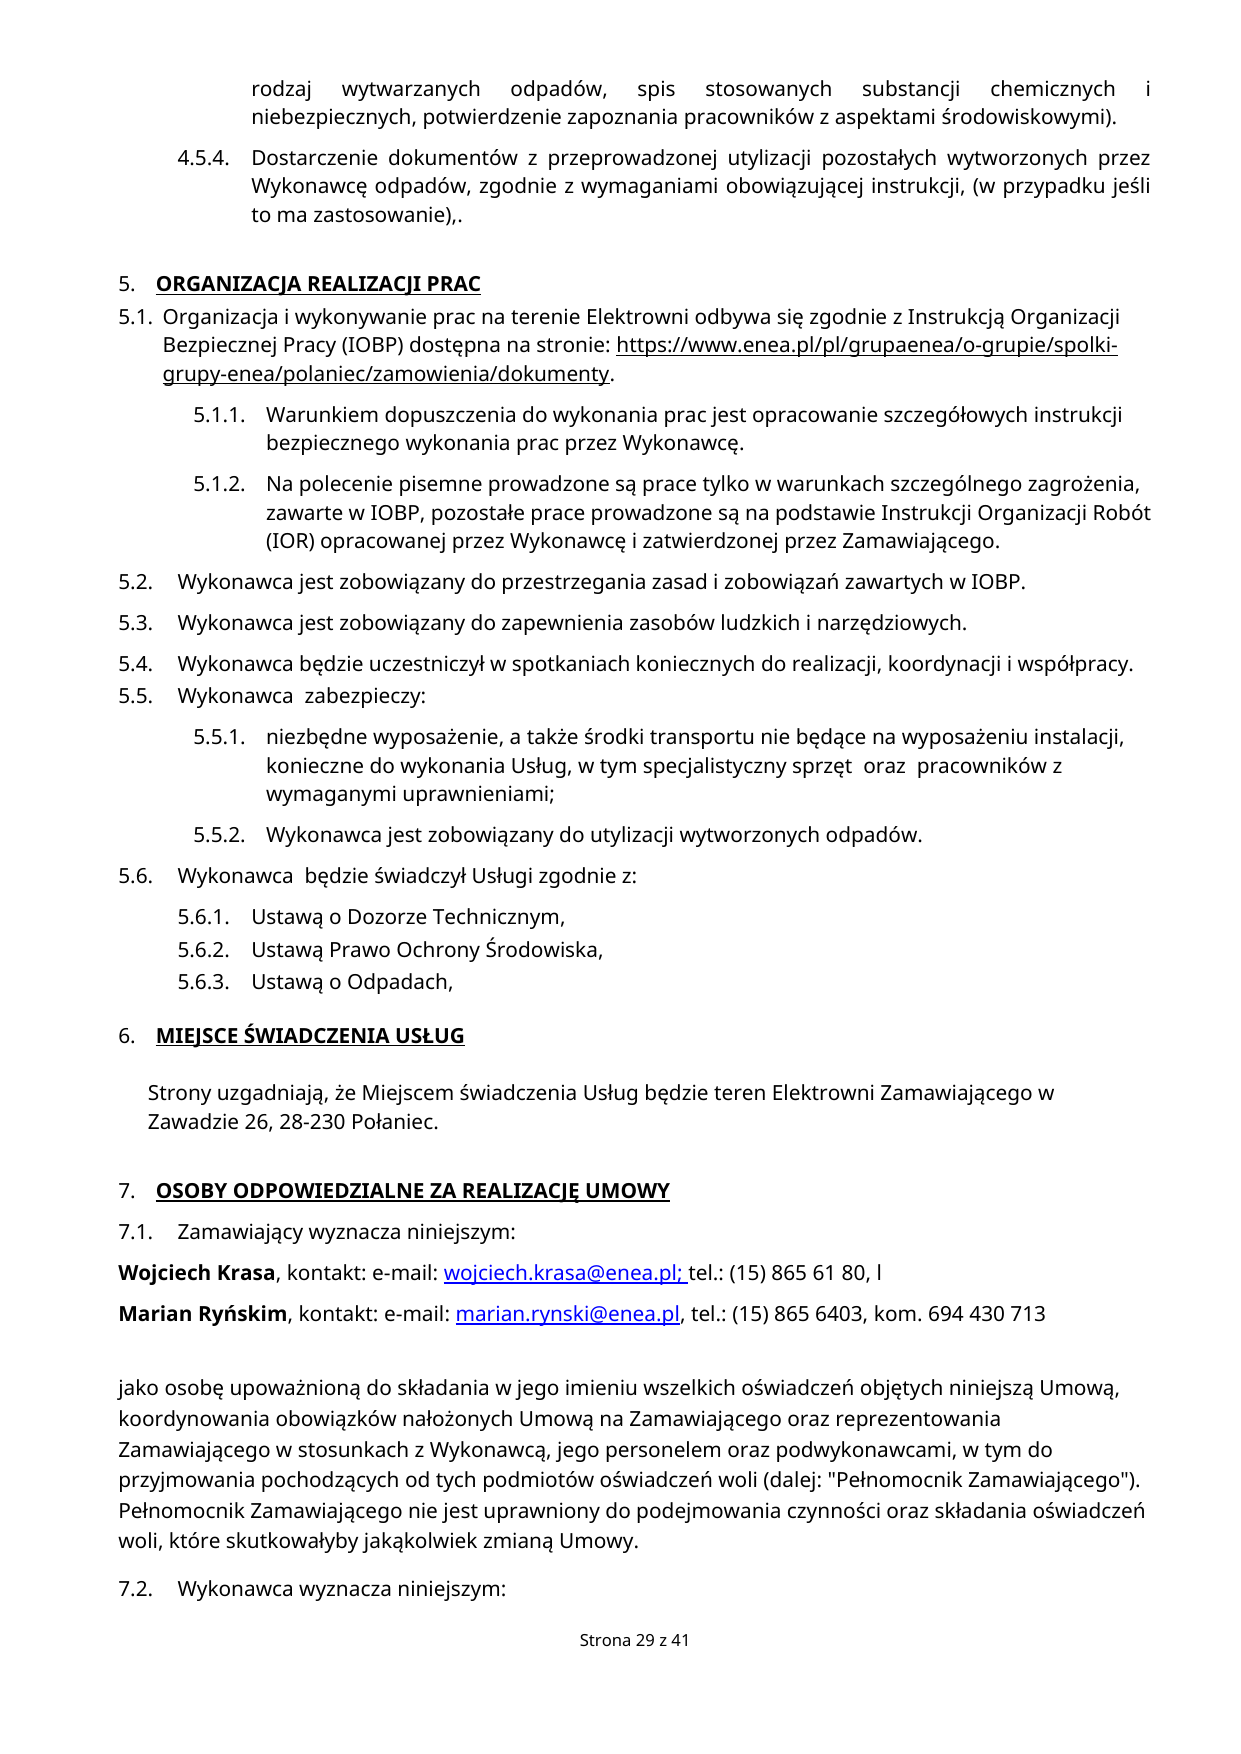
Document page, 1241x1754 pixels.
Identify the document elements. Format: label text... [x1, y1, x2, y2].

text Marian Ryńskim, kontakt: e-mail: marian.rynski@enea.pl, tel.: (15) 865 6403, kom. 694 430 713 [118, 1299, 1152, 1361]
list Dostarczenie dokumentów z przeprowadzonej utylizacji pozostałych wytworzonych przez Wykonawcę odpadów, zgodnie z wymaganiami obowiązującej instrukcji, (w przypadku jeśli to ma zastosowanie),. [177, 143, 1152, 228]
list Ustawą Prawo Ochrony Środowiska, [177, 935, 1152, 963]
subtitle MIEJSCE ŚWIADCZENIA USŁUG [118, 1021, 1152, 1049]
list Organizacja i wykonywanie prac na terenie Elektrowni odbywa się zgodnie z Instrukcją Organizacji Bezpiecznej Pracy (IOBP) dostępna na stronie: https://www.enea.pl/pl/grupaenea/o-grupie/spolki-grupy-enea/polaniec/zamowienia/dokumenty. [118, 302, 1152, 387]
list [177, 74, 1152, 131]
list Wykonawca jest zobowiązany do zapewnienia zasobów ludzkich i narzędziowych. [118, 608, 1152, 636]
list Wykonawca wyznacza niniejszym: [118, 1574, 1152, 1602]
list Warunkiem dopuszczenia do wykonania prac jest opracowanie szczegółowych instrukcji bezpiecznego wykonania prac przez Wykonawcę. [193, 400, 1152, 457]
list Ustawą o Odpadach, [177, 967, 1152, 996]
list Wykonawca jest zobowiązany do utylizacji wytworzonych odpadów. [193, 820, 1152, 849]
list Strony uzgadniają, że Miejscem świadczenia Usług będzie teren Elektrowni Zamawiającego w Zawadzie 26, 28-230 Połaniec. [148, 1078, 1152, 1135]
list ORGANIZACJA REALIZACJI PRAC [118, 269, 1152, 298]
list Na polecenie pisemne prowadzone są prace tylko w warunkach szczególnego zagrożenia, zawarte w IOBP, pozostałe prace prowadzone są na podstawie Instrukcji Organizacji Robót (IOR) opracowanej przez Wykonawcę i zatwierdzonej przez Zamawiającego. [193, 469, 1152, 554]
list Wykonawca będzie świadczył Usługi zgodnie z: [118, 861, 1152, 890]
list Wykonawca zabezpieczy: [118, 682, 1152, 710]
text jako osobę upoważnioną do składania w jego imieniu wszelkich oświadczeń objętych niniejszą Umową, koordynowania obowiązków nałożonych Umową na Zamawiającego oraz reprezentowania Zamawiającego w stosunkach z Wykonawcą, jego personelem oraz podwykonawcami, w tym do przyjmowania pochodzących od tych podmiotów oświadczeń woli (dalej: "Pełnomocnik Zamawiającego"). Pełnomocnik Zamawiającego nie jest uprawniony do podejmowania czynności oraz składania oświadczeń woli, które skutkowałyby jakąkolwiek zmianą Umowy. [118, 1373, 1152, 1555]
list niezbędne wyposażenie, a także środki transportu nie będące na wyposażeniu instalacji, konieczne do wykonania Usług, w tym specjalistyczny sprzęt oraz pracowników z wymaganymi uprawnieniami; [193, 722, 1152, 808]
list Ustawą o Dozorze Technicznym, [177, 902, 1152, 931]
list OSOBY ODPOWIEDZIALNE ZA REALIZACJĘ UMOWY [118, 1176, 1152, 1205]
list Zamawiający wyznacza niniejszym: [118, 1217, 1152, 1246]
list Wykonawca jest zobowiązany do przestrzegania zasad i zobowiązań zawartych w IOBP. [118, 567, 1152, 596]
list Wykonawca będzie uczestniczył w spotkaniach koniecznych do realizacji, koordynacji i współpracy. [118, 649, 1152, 677]
text Wojciech Krasa, kontakt: e-mail: wojciech.krasa@enea.pl; tel.: (15) 865 61 80, l [118, 1258, 1152, 1287]
